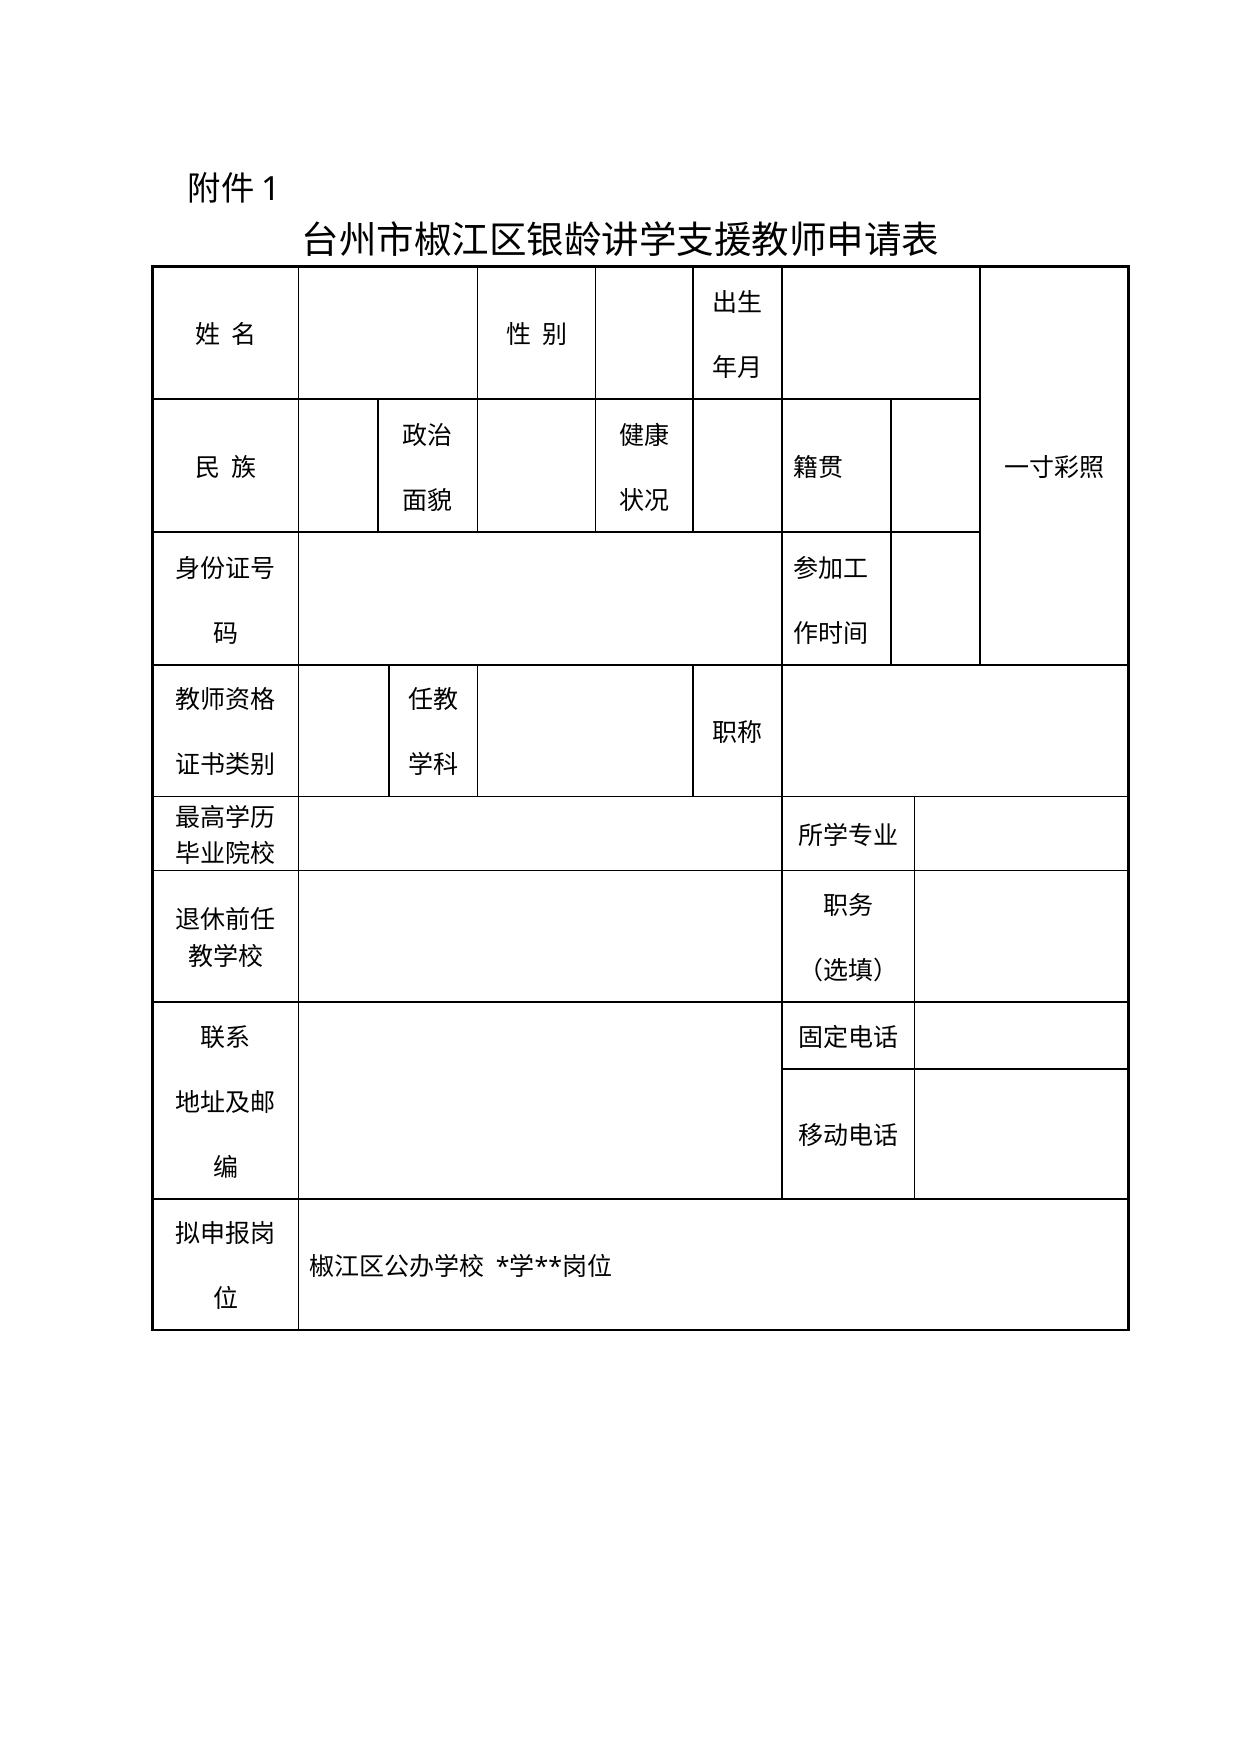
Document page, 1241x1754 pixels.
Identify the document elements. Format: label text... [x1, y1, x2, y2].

table_cell 健康 状况 [596, 400, 692, 531]
table_cell 退休前任教学校 [154, 871, 298, 1001]
table_cell 职务 （选填） [783, 871, 914, 1001]
table_cell [915, 1003, 1127, 1068]
table_cell 任教学科 [390, 666, 477, 796]
table_header 姓 名 [154, 268, 298, 398]
table_cell 政治 面貌 [379, 400, 477, 531]
table_cell [694, 400, 781, 531]
table_header [596, 268, 692, 398]
table_cell [783, 666, 1127, 796]
table_cell 拟申报岗位 [154, 1200, 298, 1329]
table_cell 最高学历 毕业院校 [154, 797, 298, 870]
table_cell [915, 871, 1127, 1001]
table_cell [915, 797, 1127, 870]
table_cell 教师资格证书类别 [154, 666, 298, 796]
text 台州市椒江区银龄讲学支援教师申请表 [187, 210, 1053, 265]
table_cell 移动电话 [783, 1070, 914, 1198]
table_cell [299, 400, 377, 531]
table_header [299, 268, 477, 398]
table_cell [915, 1070, 1127, 1198]
table_cell 联系 地址及邮编 [154, 1003, 298, 1198]
table_cell [478, 666, 692, 796]
table_cell [299, 871, 781, 1001]
table_cell 固定电话 [783, 1003, 914, 1068]
table_cell 职称 [694, 666, 781, 796]
table_cell [892, 400, 979, 531]
table_cell 参加工作时间 [783, 533, 890, 664]
table_cell [299, 533, 781, 664]
table_cell [299, 1003, 781, 1198]
table_header 出生 年月 [694, 268, 781, 398]
table_cell [892, 533, 979, 664]
table_header [783, 268, 979, 398]
table_cell 籍贯 [783, 400, 890, 531]
table_cell 民 族 [154, 400, 298, 531]
table_cell [299, 797, 781, 870]
table_header 一寸彩照 [981, 268, 1127, 664]
table_cell 所学专业 [783, 797, 914, 870]
table_cell 椒江区公办学校 *学**岗位 [299, 1200, 1127, 1329]
table_cell 身份证号码 [154, 533, 298, 664]
table_cell [299, 666, 388, 796]
table_header 性 别 [478, 268, 595, 398]
text 附件1 [187, 162, 1053, 210]
table_cell [478, 400, 595, 531]
